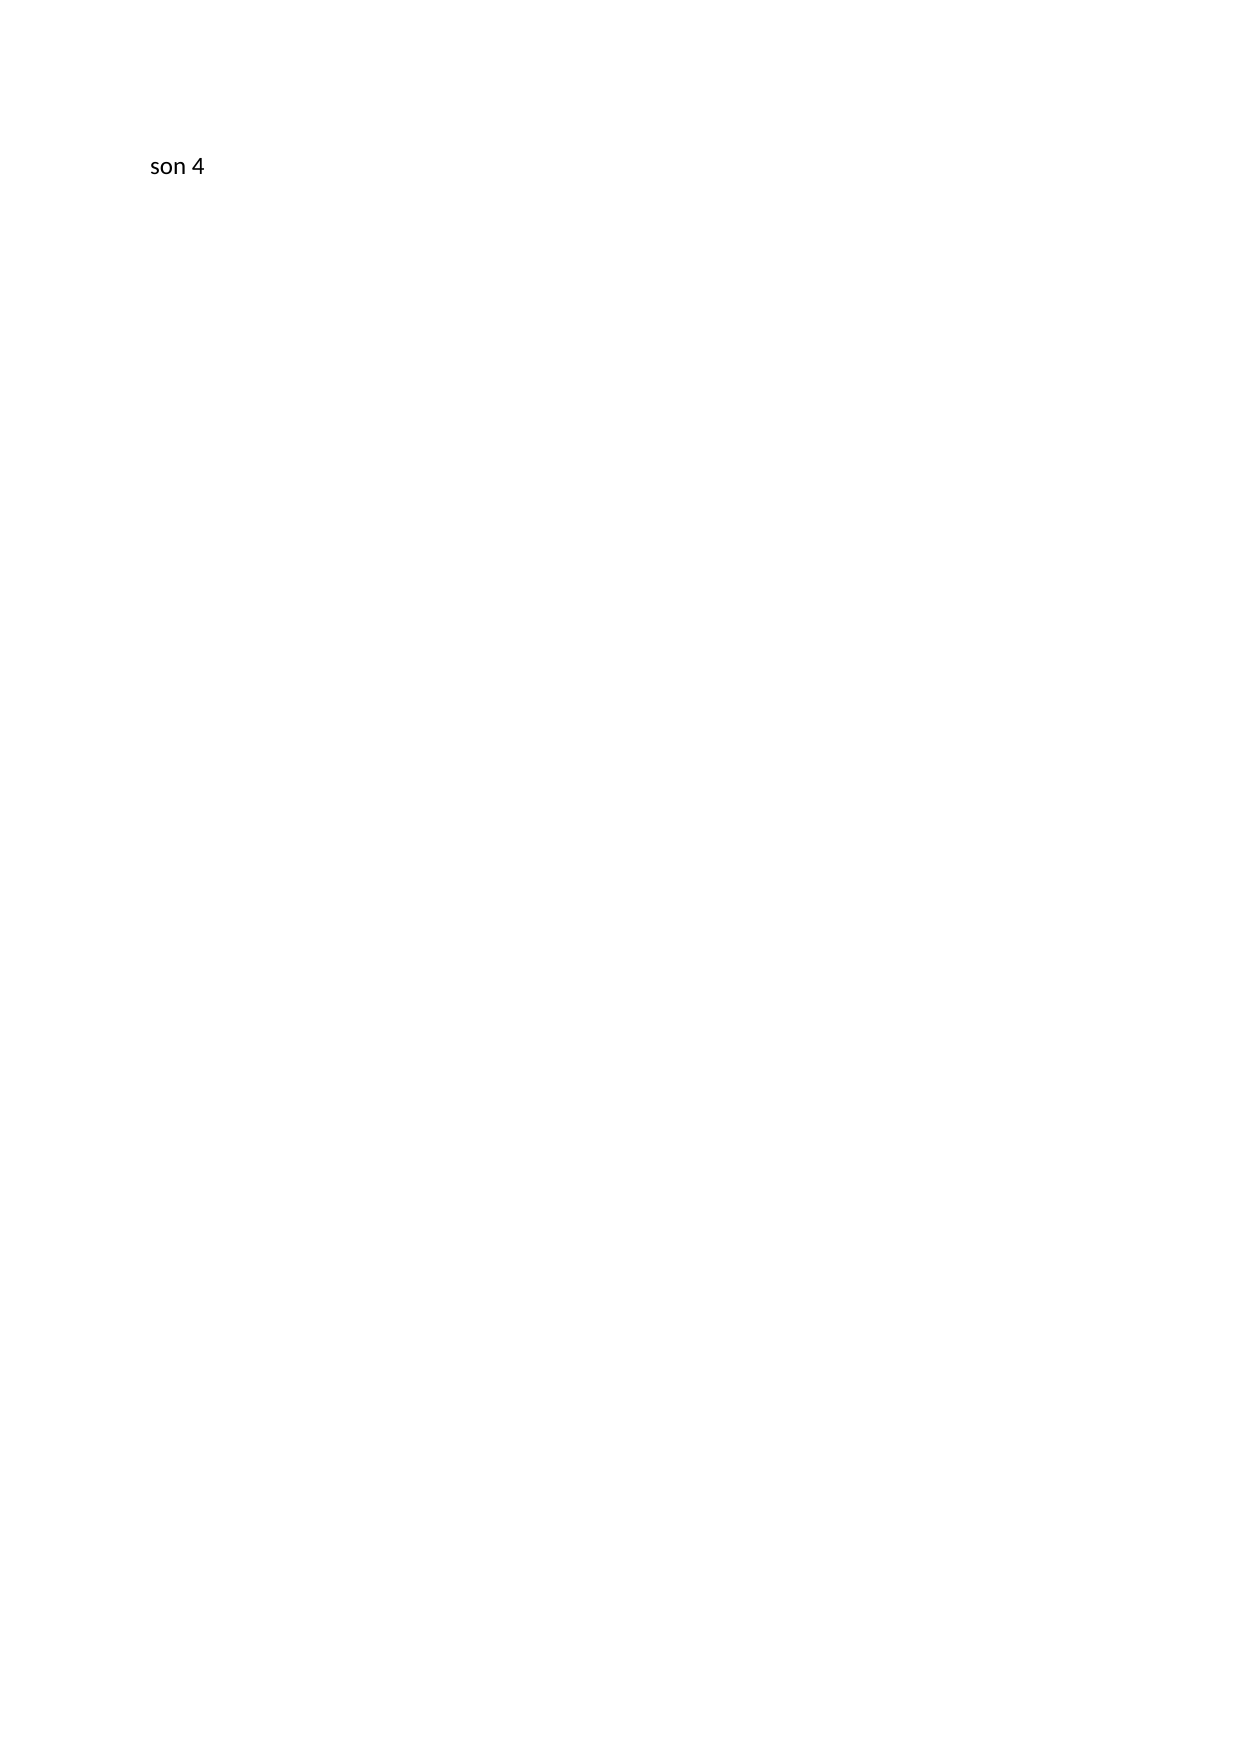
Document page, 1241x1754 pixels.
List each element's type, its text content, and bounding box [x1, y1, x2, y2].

text son 4 [150, 150, 1090, 181]
